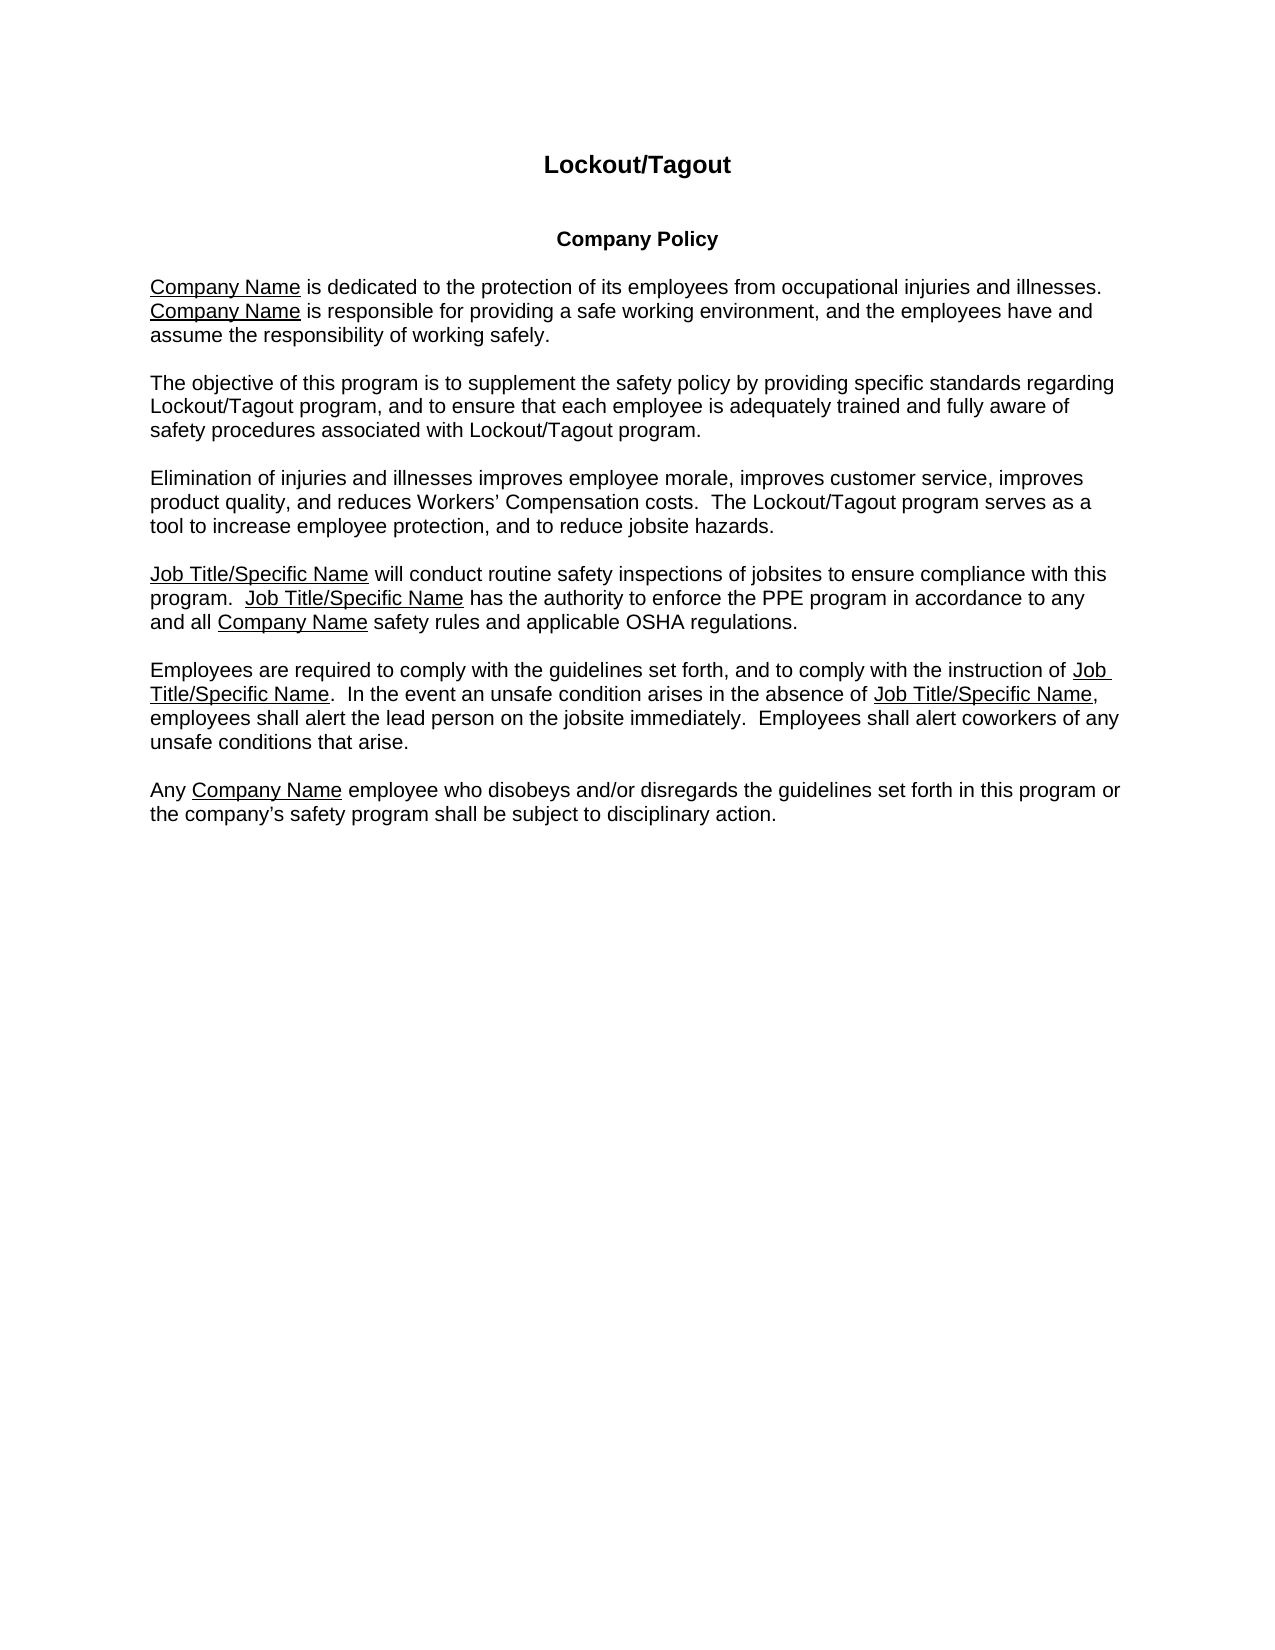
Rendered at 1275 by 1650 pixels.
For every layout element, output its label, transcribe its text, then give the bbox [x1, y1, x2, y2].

text Company Name is dedicated to the protection of its employees from occupational injuries and illnesses. Company Name is responsible for providing a safe working environment, and the employees have and assume the responsibility of working safely. [150, 274, 1125, 346]
title Lockout/Tagout [150, 150, 1125, 179]
text Job Title/Specific Name will conduct routine safety inspections of jobsites to ensure compliance with this program. Job Title/Specific Name has the authority to enforce the PPE program in accordance to any and all Company Name safety rules and applicable OSHA regulations. [150, 562, 1125, 634]
subtitle Company Policy [150, 227, 1125, 251]
text The objective of this program is to supplement the safety policy by providing specific standards regarding Lockout/Tagout program, and to ensure that each employee is adequately trained and fully aware of safety procedures associated with Lockout/Tagout program. [150, 370, 1125, 442]
text Employees are required to comply with the guidelines set forth, and to comply with the instruction of Job Title/Specific Name. In the event an unsafe condition arises in the absence of Job Title/Specific Name, employees shall alert the lead person on the jobsite immediately. Employees shall alert coworkers of any unsafe conditions that arise. [150, 658, 1125, 754]
text Any Company Name employee who disobeys and/or disregards the guidelines set forth in this program or the company’s safety program shall be subject to disciplinary action. [150, 778, 1125, 826]
text Elimination of injuries and illnesses improves employee morale, improves customer service, improves product quality, and reduces Workers’ Compensation costs. The Lockout/Tagout program serves as a tool to increase employee protection, and to reduce jobsite hazards. [150, 466, 1125, 538]
